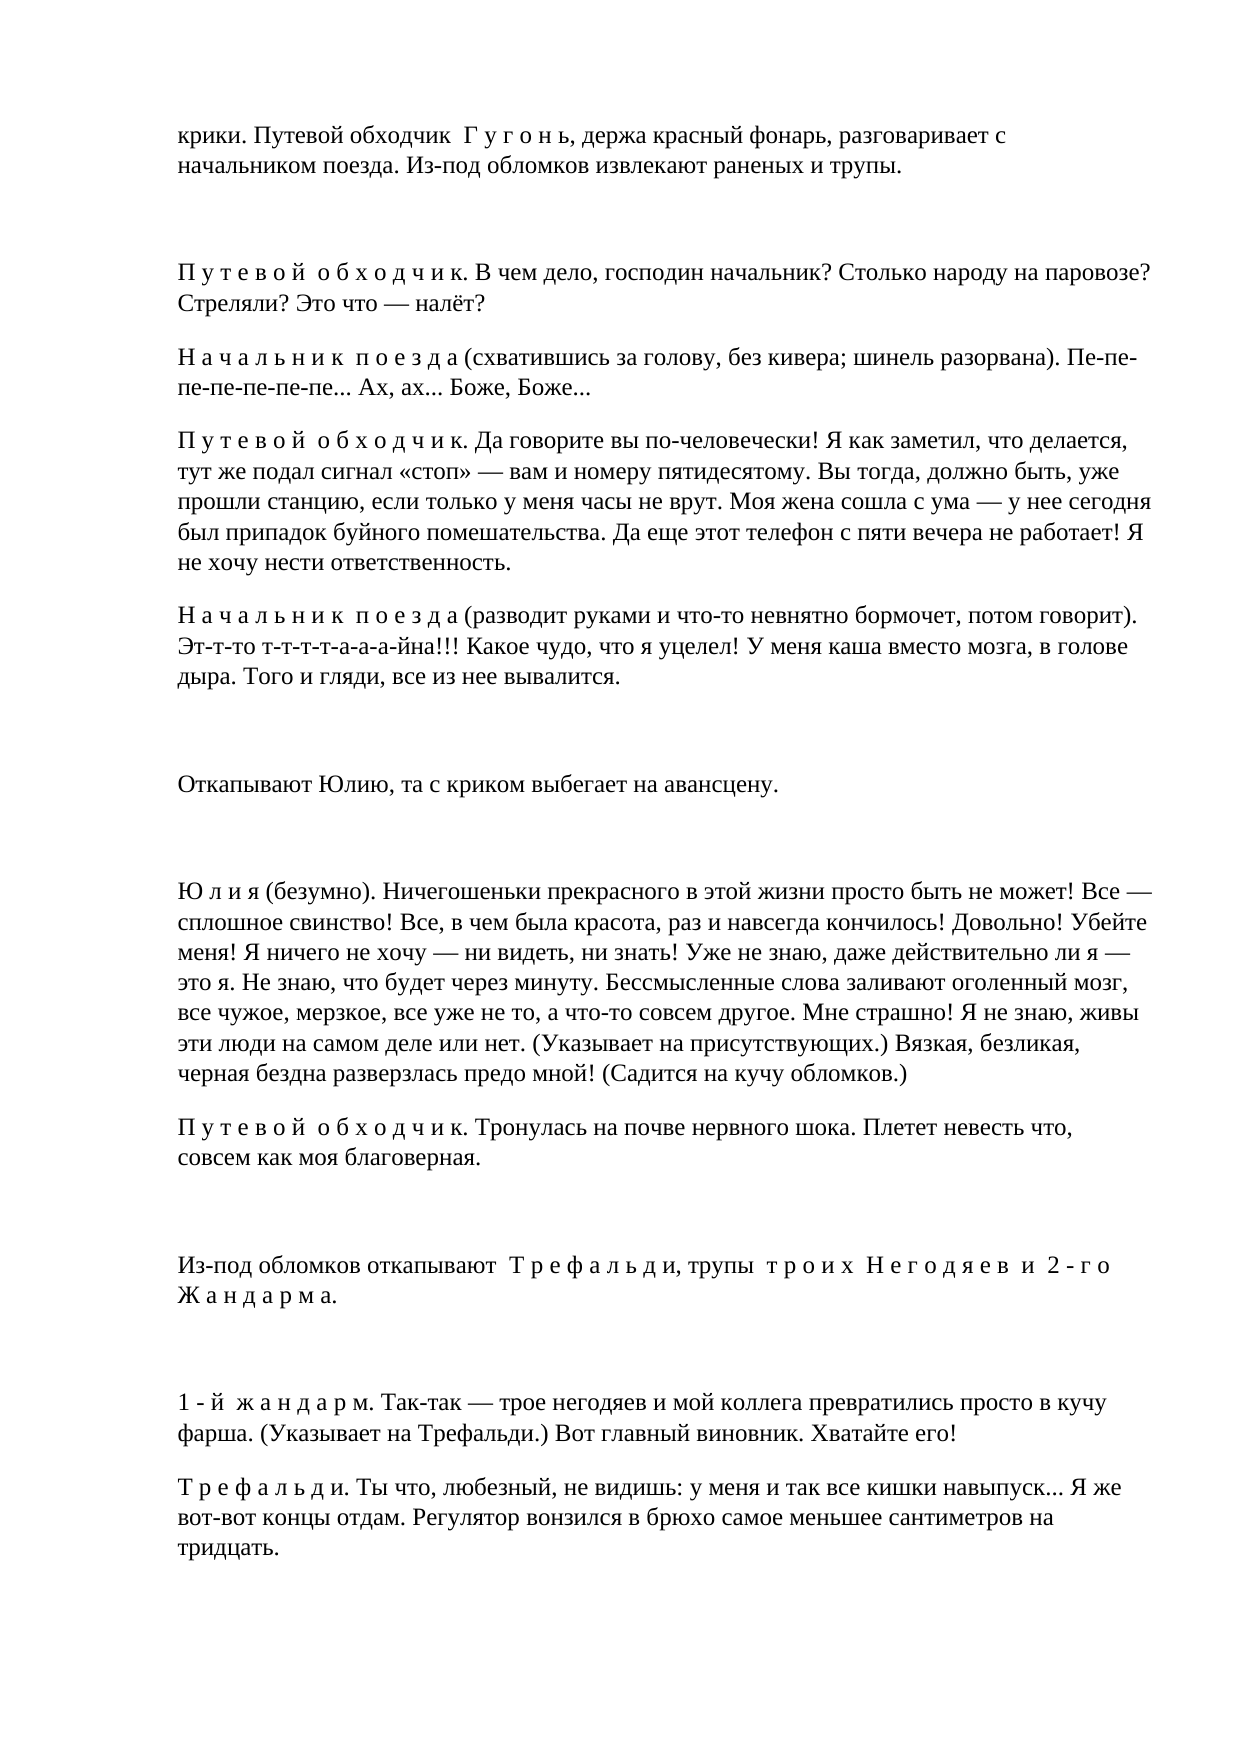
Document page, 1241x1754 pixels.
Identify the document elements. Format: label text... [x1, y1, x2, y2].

text Откапывают Юлию, та с криком выбегает на авансцену. [177, 767, 1152, 797]
text Ю л и я (безумно). Ничегошеньки прекрасного в этой жизни просто быть не может! Все — сплошное свинство! Все, в чем была красота, раз и навсегда кончилось! Довольно! Убейте меня! Я ничего не хочу — ни видеть, ни знать! Уже не знаю, даже действительно ли я — это я. Не знаю, что будет через минуту. Бессмысленные слова заливают оголенный мозг, все чужое, мерзкое, все уже не то, а что-то совсем другое. Мне страшно! Я не знаю, живы эти люди на самом деле или нет. (Указывает на присутствующих.) Вязкая, безликая, черная бездна разверзлась предо мной! (Садится на кучу обломков.) [177, 875, 1152, 1087]
text Т р е ф а л ь д и. Ты что, любезный, не видишь: у меня и так все кишки навыпуск... Я же вот-вот концы отдам. Регулятор вонзился в брюхо самое меньшее сантиметров на тридцать. [177, 1470, 1152, 1561]
text П у т е в о й о б х о д ч и к. Тронулась на почве нервного шока. Плетет невесть что, совсем как моя благоверная. [177, 1110, 1152, 1171]
text Н а ч а л ь н и к п о е з д а (схватившись за голову, без кивера; шинель разорвана). Пе-пе-пе-пе-пе-пе-пе... Ах, ах... Боже, Боже... [177, 340, 1152, 401]
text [177, 118, 1152, 179]
text 1 - й ж а н д а р м. Так-так — трое негодяев и мой коллега превратились просто в кучу фарша. (Указывает на Трефальди.) Вот главный виновник. Хватайте его! [177, 1386, 1152, 1447]
text Н а ч а л ь н и к п о е з д а (разводит руками и что-то невнятно бормочет, потом говорит). Эт-т-то т-т-т-т-а-а-а-йна!!! Какое чудо, что я уцелел! У меня каша вместо мозга, в голове дыра. Того и гляди, все из нее вывалится. [177, 599, 1152, 690]
text Из-под обломков откапывают Т р е ф а л ь д и, трупы т р о и х Н е г о д я е в и 2 - г о Ж а н д а р м а. [177, 1248, 1152, 1309]
text П у т е в о й о б х о д ч и к. В чем дело, господин начальник? Столько народу на паровозе? Стреляли? Это что — налёт? [177, 256, 1152, 317]
text П у т е в о й о б х о д ч и к. Да говорите вы по-человечески! Я как заметил, что делается, тут же подал сигнал «стоп» — вам и номеру пятидесятому. Вы тогда, должно быть, уже прошли станцию, если только у меня часы не врут. Моя жена сошла с ума — у нее сегодня был припадок буйного помешательства. Да еще этот телефон с пяти вечера не работает! Я не хочу нести ответственность. [177, 424, 1152, 576]
